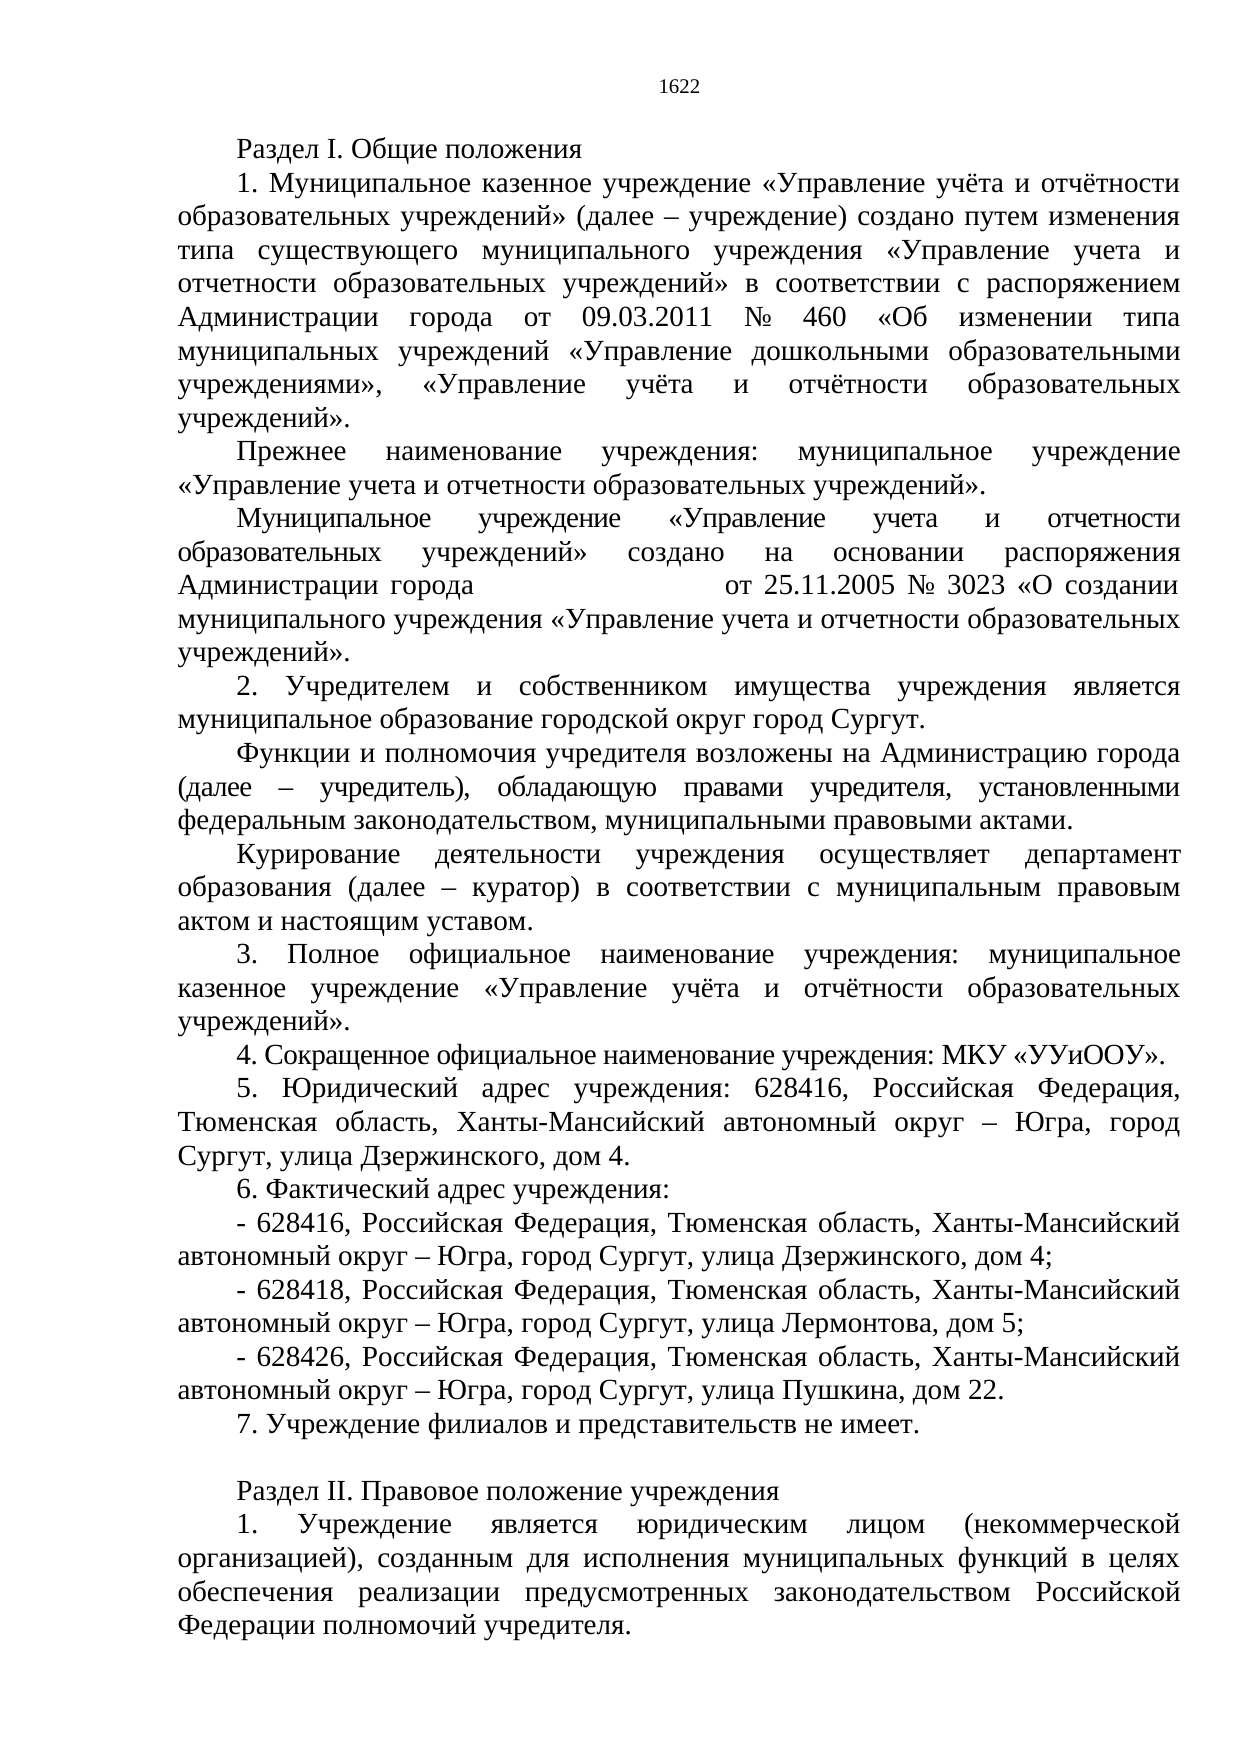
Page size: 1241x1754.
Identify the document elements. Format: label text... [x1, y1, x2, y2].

text 5. Юридический адрес учреждения: 628416, Российская Федерация, Тюменская область, Ханты-Мансийский автономный округ – Югра, город Сургут, улица Дзержинского, дом 4. [177, 1071, 1181, 1171]
text - 628418, Российская Федерация, Тюменская область, Ханты-Мансийский автономный округ – Югра, город Сургут, улица Лермонтова, дом 5; [177, 1272, 1181, 1339]
text 1. Учреждение является юридическим лицом (некоммерческой организацией), созданным для исполнения муниципальных функций в целях обеспечения реализации предусмотренных законодательством Российской Федерации полномочий учредителя. [177, 1507, 1181, 1641]
text 4. Сокращенное официальное наименование учреждения: МКУ «УУиООУ». [177, 1037, 1181, 1071]
text Прежнее наименование учреждения: муниципальное учреждение «Управление учета и отчетности образовательных учреждений». [177, 433, 1181, 500]
text 1. Муниципальное казенное учреждение «Управление учёта и отчётности образовательных учреждений» (далее – учреждение) создано путем изменения типа существующего муниципального учреждения «Управление учета и отчетности образовательных учреждений» в соответствии с распоряжением Администрации города от 09.03.2011 № 460 «Об изменении типа муниципальных учреждений «Управление дошкольными образовательными учреждениями», «Управление учёта и отчётности образовательных учреждений». [177, 165, 1181, 433]
text 6. Фактический адрес учреждения: [177, 1171, 1181, 1205]
text - 628416, Российская Федерация, Тюменская область, Ханты-Мансийский автономный округ – Югра, город Сургут, улица Дзержинского, дом 4; [177, 1205, 1181, 1272]
text Муниципальное учреждение «Управление учета и отчетности образовательных учреждений» создано на основании распоряжения Администрации города от 25.11.2005 № 3023 «О создании муниципального учреждения «Управление учета и отчетности образовательных учреждений». [177, 500, 1181, 668]
text Раздел I. Общие положения [177, 131, 1181, 165]
text 3. Полное официальное наименование учреждения: муниципальное казенное учреждение «Управление учёта и отчётности образовательных учреждений». [177, 936, 1181, 1037]
text Функции и полномочия учредителя возложены на Администрацию города (далее – учредитель), обладающую правами учредителя, установленными федеральным законодательством, муниципальными правовыми актами. [177, 735, 1181, 836]
text Курирование деятельности учреждения осуществляет департамент образования (далее – куратор) в соответствии с муниципальным правовым актом и настоящим уставом. [177, 836, 1181, 936]
text - 628426, Российская Федерация, Тюменская область, Ханты-Мансийский автономный округ – Югра, город Сургут, улица Пушкина, дом 22. [177, 1339, 1181, 1406]
text 2. Учредителем и собственником имущества учреждения является муниципальное образование городской округ город Сургут. [177, 668, 1181, 735]
text Раздел II. Правовое положение учреждения [236, 1473, 1181, 1507]
text 7. Учреждение филиалов и представительств не имеет. [177, 1406, 1181, 1439]
